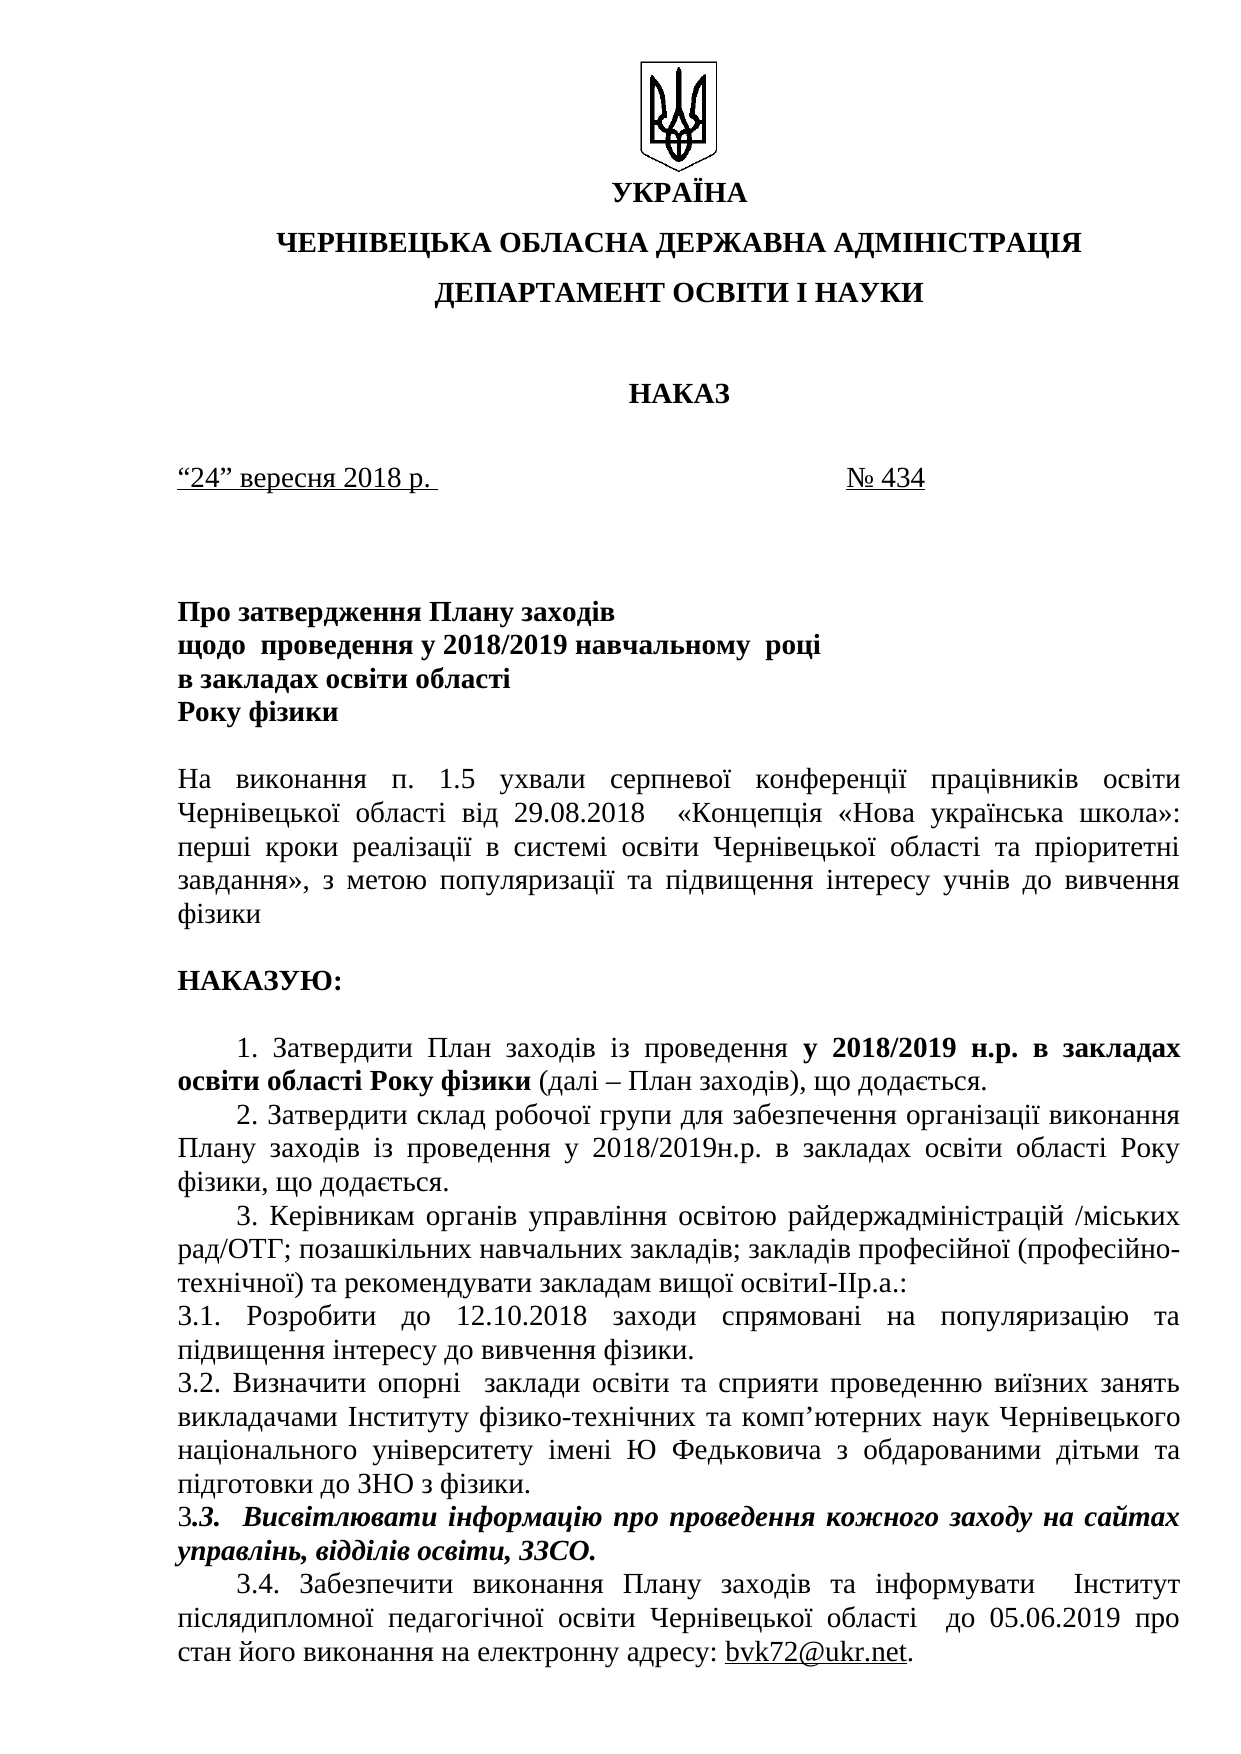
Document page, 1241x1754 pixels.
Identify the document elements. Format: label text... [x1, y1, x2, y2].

list 3. Керівникам органів управління освітою райдержадміністрацій /міських рад/ОТГ; позашкільних навчальних закладів; закладів професійної (професійно-технічної) та рекомендувати закладам вищої освітиІ-ІІр.а.: [177, 1198, 1181, 1298]
text Про затвердження Плану заходів [177, 594, 1181, 627]
text НАКАЗУЮ: [177, 963, 1181, 996]
text 3.2. Визначити опорні заклади освіти та сприяти проведенню виїзних занять викладачами Інституту фізико-технічних та комп’ютерних наук Чернівецького національного університету імені Ю Федьковича з обдарованими дітьми та підготовки до ЗНО з фізики. [177, 1365, 1181, 1499]
text щодо проведення у 2018/2019 навчальному році [177, 627, 1181, 661]
text НАКАЗ [177, 376, 1181, 409]
text На виконання п. 1.5 ухвали серпневої конференції працівників освіти Чернівецької області від 29.08.2018 «Концепція «Нова українська школа»: перші кроки реалізації в системі освіти Чернівецької області та пріоритетні завдання», з метою популяризації та підвищення інтересу учнів до вивчення фізики [177, 762, 1181, 929]
text 3.4. Забезпечити виконання Плану заходів та інформувати Інститут післядипломної педагогічної освіти Чернівецької області до 05.06.2019 про стан його виконання на електронну адресу: bvk72@ukr.net. [177, 1567, 1181, 1667]
text 2. Затвердити склад робочої групи для забезпечення організації виконання Плану заходів із проведення у 2018/2019н.р. в закладах освіти області Року фізики, що додається. [177, 1097, 1181, 1198]
text 3.3. Висвітлювати інформацію про проведення кожного заходу на сайтах управлінь, відділів освіти, ЗЗСО. [177, 1499, 1181, 1567]
text ЧЕРНІВЕЦЬКА ОБЛАСНА ДЕРЖАВНА АДМІНІСТРАЦІЯ ДЕПАРТАМЕНТ ОСВІТИ І НАУКИ [177, 225, 1181, 309]
picture [638, 59, 719, 175]
text “ вересня 2018 р. № 434 [177, 460, 1181, 493]
text в закладах освіти області [177, 661, 1181, 694]
text Року фізики [177, 694, 1181, 728]
text 3.1. Розробити до 12.10.2018 заходи спрямовані на популяризацію та підвищення інтересу до вивчення фізики. [177, 1298, 1181, 1365]
text 1. Затвердити План заходів із проведення у 2018/2019 н.р. в закладах освіти області Року фізики (далі – План заходів), що додається. [177, 1030, 1181, 1097]
text УКРАЇНА [177, 175, 1181, 208]
